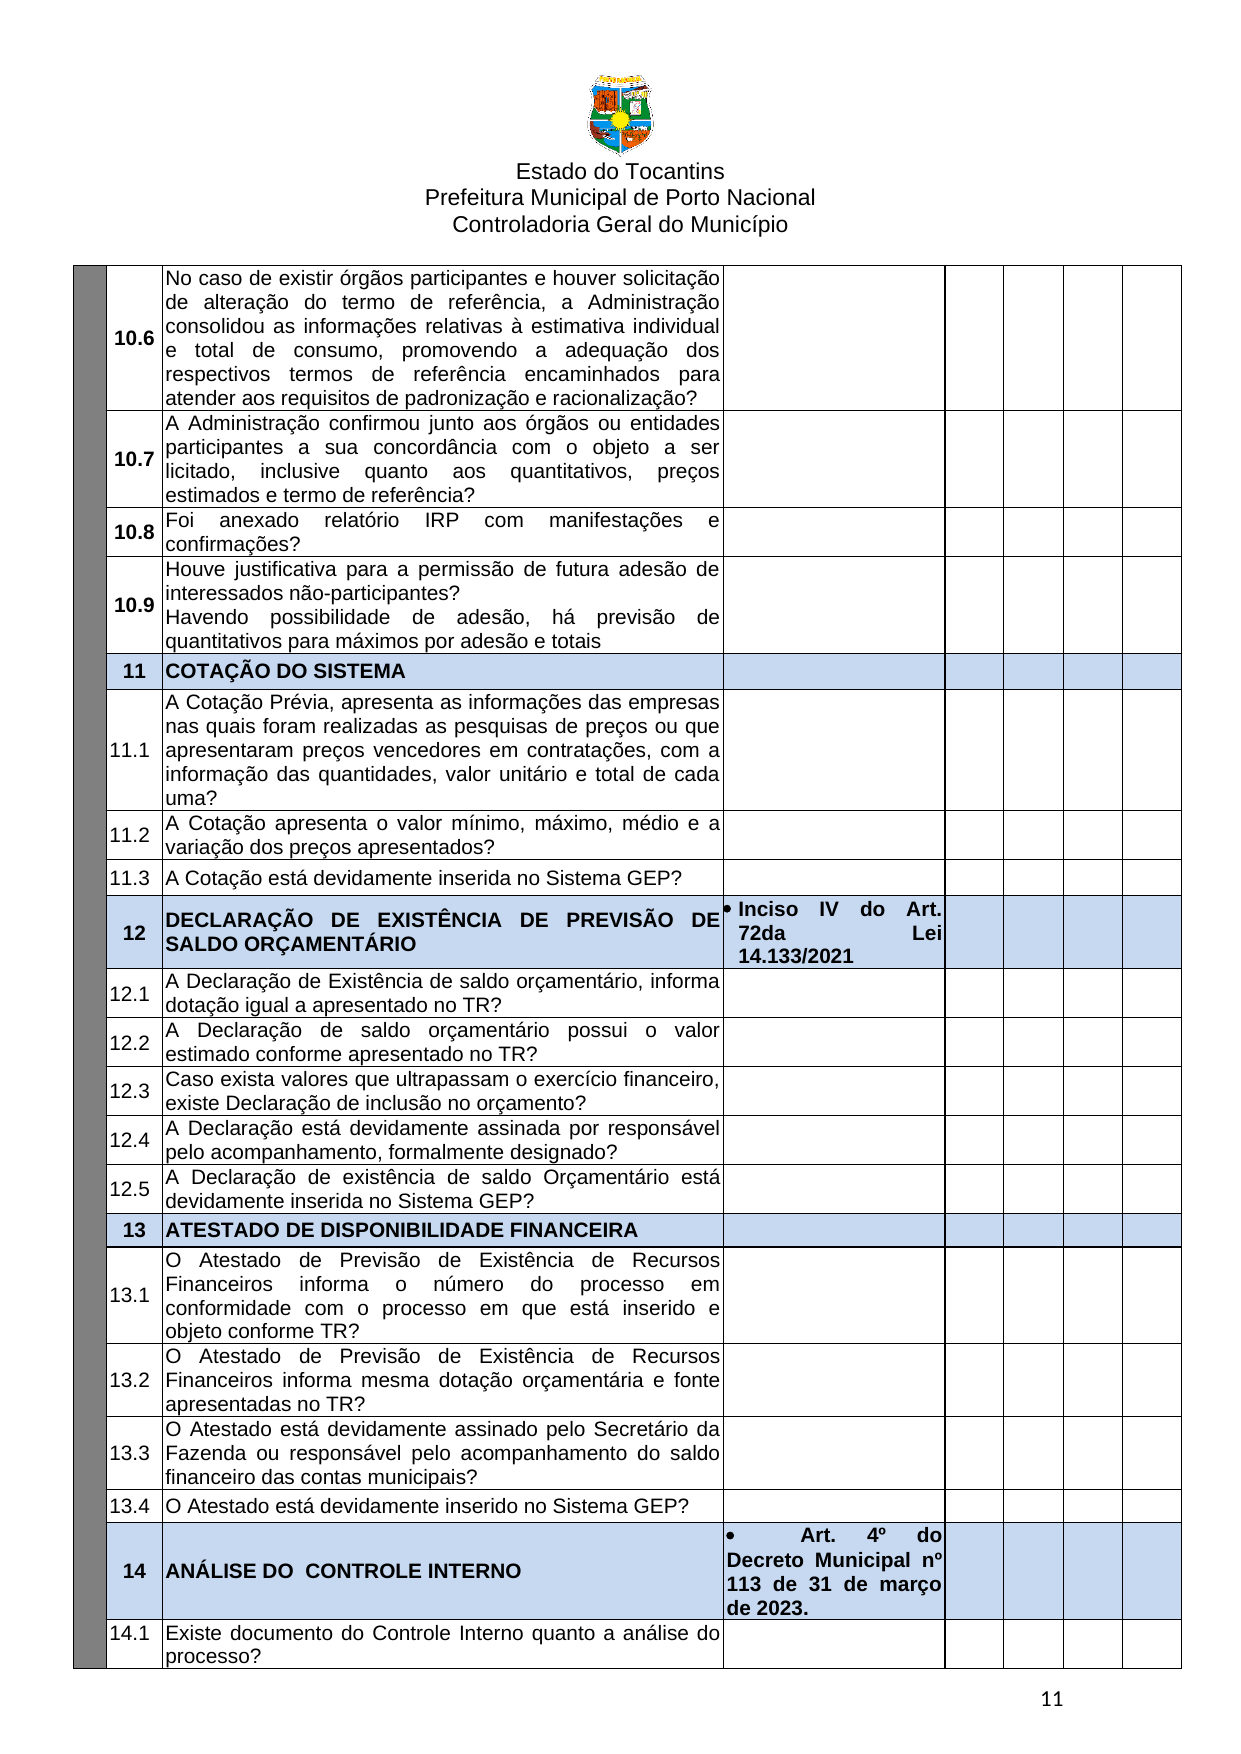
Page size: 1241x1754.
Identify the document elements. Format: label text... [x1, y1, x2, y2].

table_cell [946, 1620, 1003, 1668]
table_cell [724, 811, 944, 859]
table_cell [1004, 1620, 1063, 1668]
table_cell [946, 654, 1003, 689]
table_cell [724, 1248, 944, 1343]
table_cell [724, 1067, 944, 1115]
table_cell COTAÇÃO DO SISTEMA [163, 654, 723, 689]
table_cell 12.1 [107, 969, 162, 1017]
table_cell [1004, 557, 1063, 652]
table_cell ATESTADO DE DISPONIBILIDADE FINANCEIRA [163, 1214, 723, 1246]
table_cell Caso exista valores que ultrapassam o exercício financeiro, existe Declaração de inclusão no orçamento? [163, 1067, 723, 1115]
table_cell ANÁLISE DO CONTROLE INTERNO [163, 1523, 723, 1619]
table_cell [1064, 654, 1122, 689]
table_cell 12.4 [107, 1116, 162, 1164]
table_cell [1123, 860, 1181, 895]
table_cell [1064, 690, 1122, 810]
table_cell [946, 896, 1003, 968]
table_cell Art. 4º do Decreto Municipal nº 113 de 31 de março de 2023. [724, 1523, 944, 1619]
table_cell [724, 1620, 944, 1668]
table_cell [1123, 654, 1181, 689]
table_cell [1004, 1523, 1063, 1619]
table_cell [1004, 1344, 1063, 1416]
table_cell [1004, 1214, 1063, 1246]
table_cell A Declaração de saldo orçamentário possui o valor estimado conforme apresentado no TR? [163, 1018, 723, 1066]
table_cell [1004, 860, 1063, 895]
table_cell [946, 266, 1003, 410]
table_cell [1064, 896, 1122, 968]
table_cell [1123, 896, 1181, 968]
table_cell [1123, 1248, 1181, 1343]
table_cell [1004, 1116, 1063, 1164]
table_cell Houve justificativa para a permissão de futura adesão de interessados não-participantes? Havendo possibilidade de adesão, há previsão de quantitativos para máximos por adesão e totais [163, 557, 723, 652]
table_cell [1004, 811, 1063, 859]
table_cell [946, 969, 1003, 1017]
table_cell [1123, 411, 1181, 507]
table_cell DECLARAÇÃO DE EXISTÊNCIA DE PREVISÃO DE SALDO ORÇAMENTÁRIO [163, 896, 723, 968]
table_cell 12.5 [107, 1165, 162, 1213]
table_cell [946, 1248, 1003, 1343]
table_cell [1123, 969, 1181, 1017]
table_cell [1123, 1523, 1181, 1619]
table_cell Foi anexado relatório IRP com manifestações e confirmações? [163, 508, 723, 556]
table_cell 13.4 [107, 1490, 162, 1522]
table_cell [1004, 896, 1063, 968]
table_cell [1123, 1620, 1181, 1668]
table_cell 12.2 [107, 1018, 162, 1066]
table_cell [724, 1214, 944, 1246]
table_cell 11.1 [107, 690, 162, 810]
table_cell [1123, 1344, 1181, 1416]
table_cell A Cotação Prévia, apresenta as informações das empresas nas quais foram realizadas as pesquisas de preços ou que apresentaram preços vencedores em contratações, com a informação das quantidades, valor unitário e total de cada uma? [163, 690, 723, 810]
table_cell [724, 411, 944, 507]
table_cell [1064, 1620, 1122, 1668]
table_cell [724, 1344, 944, 1416]
table_cell [1123, 1417, 1181, 1489]
table_cell [724, 969, 944, 1017]
table_cell [724, 654, 944, 689]
table_cell [724, 1116, 944, 1164]
table_cell [724, 266, 944, 410]
table_cell [1064, 1116, 1122, 1164]
table_cell [946, 411, 1003, 507]
table_cell [724, 1417, 944, 1489]
table_cell 11.2 [107, 811, 162, 859]
table_cell [724, 1490, 944, 1522]
table_cell O Atestado está devidamente assinado pelo Secretário da Fazenda ou responsável pelo acompanhamento do saldo financeiro das contas municipais? [163, 1417, 723, 1489]
table_cell [946, 1165, 1003, 1213]
table_cell [724, 860, 944, 895]
table_cell 10.8 [107, 508, 162, 556]
table_cell 10.7 [107, 411, 162, 507]
table_cell 12 [107, 896, 162, 968]
table_cell A Administração confirmou junto aos órgãos ou entidades participantes a sua concordância com o objeto a ser licitado, inclusive quanto aos quantitativos, preços estimados e termo de referência? [163, 411, 723, 507]
table_cell [1004, 1018, 1063, 1066]
table_cell [1123, 811, 1181, 859]
table_cell A Declaração de existência de saldo Orçamentário está devidamente inserida no Sistema GEP? [163, 1165, 723, 1213]
table_cell [1004, 508, 1063, 556]
table_cell [946, 1417, 1003, 1489]
table_cell Inciso IV do Art. 72da Lei 14.133/2021 [724, 896, 944, 968]
table_cell 14.1 [107, 1620, 162, 1668]
table_cell [1004, 1417, 1063, 1489]
table_cell O Atestado está devidamente inserido no Sistema GEP? [163, 1490, 723, 1522]
table_cell [1064, 1214, 1122, 1246]
table_cell A Declaração está devidamente assinada por responsável pelo acompanhamento, formalmente designado? [163, 1116, 723, 1164]
table_cell [1123, 1067, 1181, 1115]
table_cell [1064, 1344, 1122, 1416]
table_cell 13.1 [107, 1248, 162, 1343]
table_cell A Cotação está devidamente inserida no Sistema GEP? [163, 860, 723, 895]
table_cell [946, 1490, 1003, 1522]
table_cell [1064, 1067, 1122, 1115]
table_cell Existe documento do Controle Interno quanto a análise do processo? [163, 1620, 723, 1668]
table_cell 11.3 [107, 860, 162, 895]
table_cell [1064, 969, 1122, 1017]
table_cell [946, 1116, 1003, 1164]
table_cell [946, 1018, 1003, 1066]
table_cell [1123, 1165, 1181, 1213]
table_cell [1064, 811, 1122, 859]
table_cell [724, 508, 944, 556]
table_cell [724, 690, 944, 810]
table_cell [946, 811, 1003, 859]
table_cell O Atestado de Previsão de Existência de Recursos Financeiros informa o número do processo em conformidade com o processo em que está inserido e objeto conforme TR? [163, 1248, 723, 1343]
table_cell [1004, 690, 1063, 810]
table_cell [946, 1067, 1003, 1115]
table_cell [1064, 411, 1122, 507]
table_cell 12.3 [107, 1067, 162, 1115]
table_cell [1123, 1018, 1181, 1066]
table_cell [1064, 860, 1122, 895]
table_cell [1064, 1417, 1122, 1489]
table_cell A Cotação apresenta o valor mínimo, máximo, médio e a variação dos preços apresentados? [163, 811, 723, 859]
table_cell [1004, 1165, 1063, 1213]
table_cell 13 [107, 1214, 162, 1246]
table_cell [1123, 1116, 1181, 1164]
table_cell [946, 1344, 1003, 1416]
table_cell [1004, 1248, 1063, 1343]
table_cell 11 [107, 654, 162, 689]
table_cell [1123, 1214, 1181, 1246]
table_cell [1064, 266, 1122, 410]
table_cell [1004, 1490, 1063, 1522]
table_cell [1123, 266, 1181, 410]
table_cell [1064, 508, 1122, 556]
table_cell [1004, 1067, 1063, 1115]
table_cell [1064, 1018, 1122, 1066]
table_cell [1064, 1490, 1122, 1522]
table_cell [1123, 508, 1181, 556]
table_cell [1064, 1165, 1122, 1213]
table_cell [1004, 411, 1063, 507]
table_cell [1064, 557, 1122, 652]
table_cell 10.9 [107, 557, 162, 652]
table_cell 14 [107, 1523, 162, 1619]
table_cell [946, 557, 1003, 652]
table_cell [1123, 690, 1181, 810]
picture [587, 73, 654, 157]
table_cell [1004, 266, 1063, 410]
table_cell 13.3 [107, 1417, 162, 1489]
table_cell [724, 1165, 944, 1213]
table_cell [1123, 557, 1181, 652]
table_cell [946, 1214, 1003, 1246]
table_cell 13.2 [107, 1344, 162, 1416]
table_cell [946, 860, 1003, 895]
table_cell [946, 690, 1003, 810]
table_cell [946, 508, 1003, 556]
table_cell [724, 1018, 944, 1066]
table_cell [1004, 654, 1063, 689]
table_cell 10.6 [107, 266, 162, 410]
table_cell [1004, 969, 1063, 1017]
table_cell O Atestado de Previsão de Existência de Recursos Financeiros informa mesma dotação orçamentária e fonte apresentadas no TR? [163, 1344, 723, 1416]
table_cell [1064, 1523, 1122, 1619]
table_cell [946, 1523, 1003, 1619]
table_cell No caso de existir órgãos participantes e houver solicitação de alteração do termo de referência, a Administração consolidou as informações relativas à estimativa individual e total de consumo, promovendo a adequação dos respectivos termos de referência encaminhados para atender aos requisitos de padronização e racionalização? [163, 266, 723, 410]
table_cell [1123, 1490, 1181, 1522]
table_cell A Declaração de Existência de saldo orçamentário, informa dotação igual a apresentado no TR? [163, 969, 723, 1017]
table_cell [1064, 1248, 1122, 1343]
table_cell [724, 557, 944, 652]
